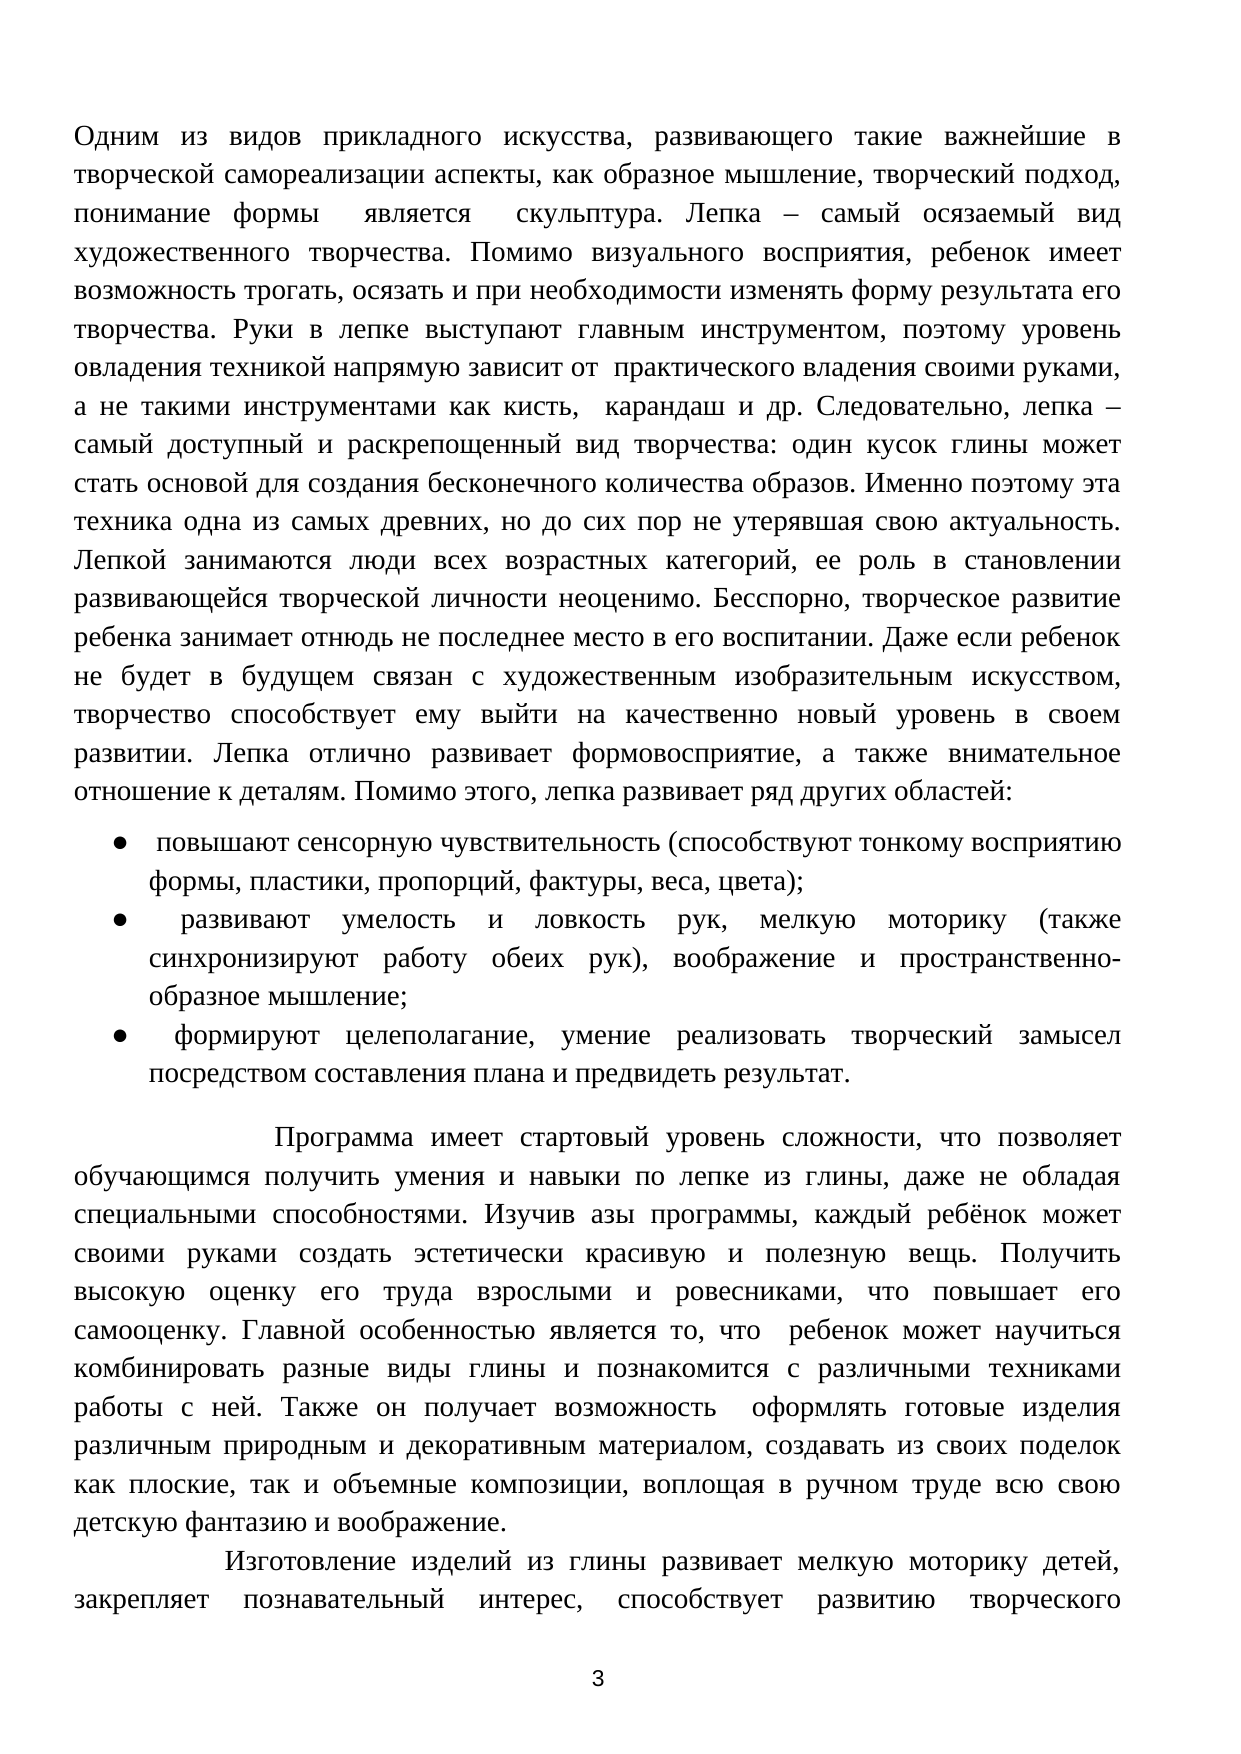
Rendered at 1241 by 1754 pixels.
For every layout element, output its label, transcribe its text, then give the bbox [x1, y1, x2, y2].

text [74, 1543, 1122, 1615]
list развивают умелость и ловкость рук, мелкую моторику (также синхронизируют работу обеих рук), воображение и пространственно-образное мышление; [111, 901, 1122, 1012]
list повышают сенсорную чувствительность (способствуют тонкому восприятию формы, пластики, пропорций, фактуры, веса, цвета); [111, 824, 1122, 896]
text Одним из видов прикладного искусства, развивающего такие важнейшие в творческой самореализации аспекты, как образное мышление, творческий подход, понимание формы является скульптура. Лепка – самый осязаемый вид художественного творчества. Помимо визуального восприятия, ребенок имеет возможность трогать, осязать и при необходимости изменять форму результата его творчества. Руки в лепке выступают главным инструментом, поэтому уровень овладения техникой напрямую зависит от практического владения своими руками, а не такими инструментами как кисть, карандаш и др. Следовательно, лепка – самый доступный и раскрепощенный вид творчества: один кусок глины может стать основой для создания бесконечного количества образов. Именно поэтому эта техника одна из самых древних, но до сих пор не утерявшая свою актуальность. Лепкой занимаются люди всех возрастных категорий, ее роль в становлении развивающейся творческой личности неоценимо. Бесспорно, творческое развитие ребенка занимает отнюдь не последнее место в его воспитании. Даже если ребенок не будет в будущем связан с художественным изобразительным искусством, творчество способствует ему выйти на качественно новый уровень в своем развитии. Лепка отлично развивает формовосприятие, а также внимательное отношение к деталям. Помимо этого, лепка развивает ряд других областей: [74, 118, 1122, 807]
list формируют целеполагание, умение реализовать творческий замысел посредством составления плана и предвидеть результат. [111, 1017, 1122, 1089]
text Программа имеет стартовый уровень сложности, что позволяет обучающимся получить умения и навыки по лепке из глины, даже не обладая специальными способностями. Изучив азы программы, каждый ребёнок может своими руками создать эстетически красивую и полезную вещь. Получить высокую оценку его труда взрослыми и ровесниками, что повышает его самооценку. Главной особенностью является то, что ребенок может научиться комбинировать разные виды глины и познакомится с различными техниками работы с ней. Также он получает возможность оформлять готовые изделия различным природным и декоративным материалом, создавать из своих поделок как плоские, так и объемные композиции, воплощая в ручном труде всю свою детскую фантазию и воображение. [74, 1119, 1122, 1538]
